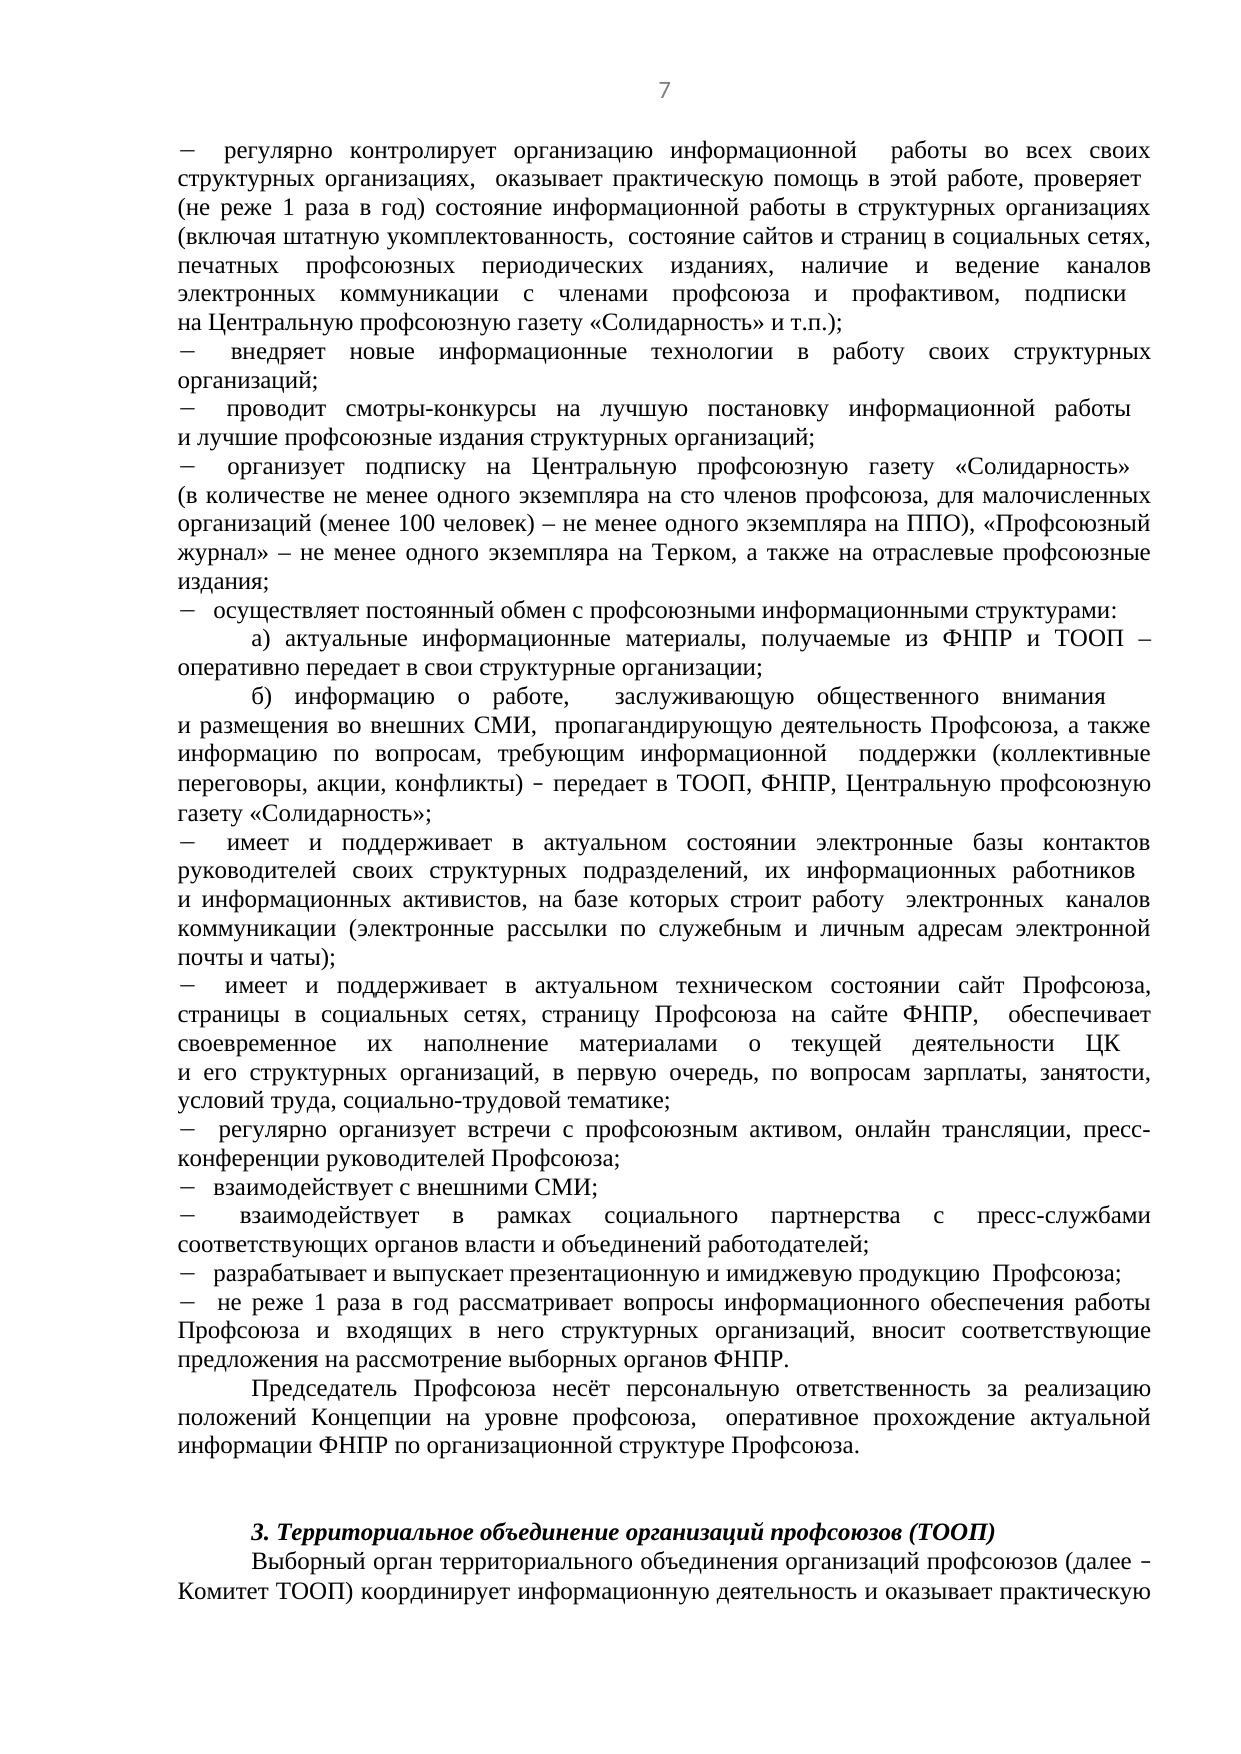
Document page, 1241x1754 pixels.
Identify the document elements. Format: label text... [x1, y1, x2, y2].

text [177, 1545, 1152, 1604]
text Председатель Профсоюза несёт персональную ответственность за реализацию положений Концепции на уровне профсоюза, оперативное прохождение актуальной информации ФНПР по организационной структуре Профсоюза. [177, 1373, 1152, 1459]
list организует подписку на Центральную профсоюзную газету «Солидарность» (в количестве не менее одного экземпляра на сто членов профсоюза, для малочисленных организаций (менее 100 человек) – не менее одного экземпляра на ППО), «Профсоюзный журнал» – не менее одного экземпляра на Терком, а также на отраслевые профсоюзные издания; [177, 451, 1152, 595]
list внедряет новые информационные технологии в работу своих структурных организаций; [177, 336, 1152, 393]
list регулярно контролирует организацию информационной работы во всех своих структурных организациях, оказывает практическую помощь в этой работе, проверяет (не реже 1 раза в год) состояние информационной работы в структурных организациях (включая штатную укомплектованность, состояние сайтов и страниц в социальных сетях, печатных профсоюзных периодических изданиях, наличие и ведение каналов электронных коммуникации с членами профсоюза и профактивом, подписки на Центральную профсоюзную газету «Солидарность» и т.п.); [177, 135, 1152, 336]
list осуществляет постоянный обмен с профсоюзными информационными структурами: [177, 595, 1152, 623]
list взаимодействует с внешними СМИ; [177, 1172, 1152, 1200]
list регулярно организует встречи с профсоюзным активом, онлайн трансляции, пресс-конференции руководителей Профсоюза; [177, 1114, 1152, 1172]
list проводит смотры-конкурсы на лучшую постановку информационной работы и лучшие профсоюзные издания структурных организаций; [177, 393, 1152, 451]
list имеет и поддерживает в актуальном техническом состоянии сайт Профсоюза, страницы в социальных сетях, страницу Профсоюза на сайте ФНПР, обеспечивает своевременное их наполнение материалами о текущей деятельности ЦК и его структурных организаций, в первую очередь, по вопросам зарплаты, занятости, условий труда, социально-трудовой тематике; [177, 970, 1152, 1114]
text а) актуальные информационные материалы, получаемые из ФНПР и ТООП – оперативно передает в свои структурные организации; [177, 623, 1152, 681]
list взаимодействует в рамках социального партнерства с пресс-службами соответствующих органов власти и объединений работодателей; [177, 1200, 1152, 1258]
list не реже 1 раза в год рассматривает вопросы информационного обеспечения работы Профсоюза и входящих в него структурных организаций, вносит соответствующие предложения на рассмотрение выборных органов ФНПР. [177, 1287, 1152, 1373]
text б) информацию о работе, заслуживающую общественного внимания и размещения во внешних СМИ, пропагандирующую деятельность Профсоюза, а также информацию по вопросам, требующим информационной поддержки (коллективные переговоры, акции, конфликты) – передает в ТООП, ФНПР, Центральную профсоюзную газету «Солидарность»; [177, 681, 1152, 827]
list разрабатывает и выпускает презентационную и имиджевую продукцию Профсоюза; [177, 1258, 1152, 1287]
text 3. Территориальное объединение организаций профсоюзов (ТООП) [177, 1517, 1152, 1545]
list имеет и поддерживает в актуальном состоянии электронные базы контактов руководителей своих структурных подразделений, их информационных работников и информационных активистов, на базе которых строит работу электронных каналов коммуникации (электронные рассылки по служебным и личным адресам электронной почты и чаты); [177, 827, 1152, 970]
